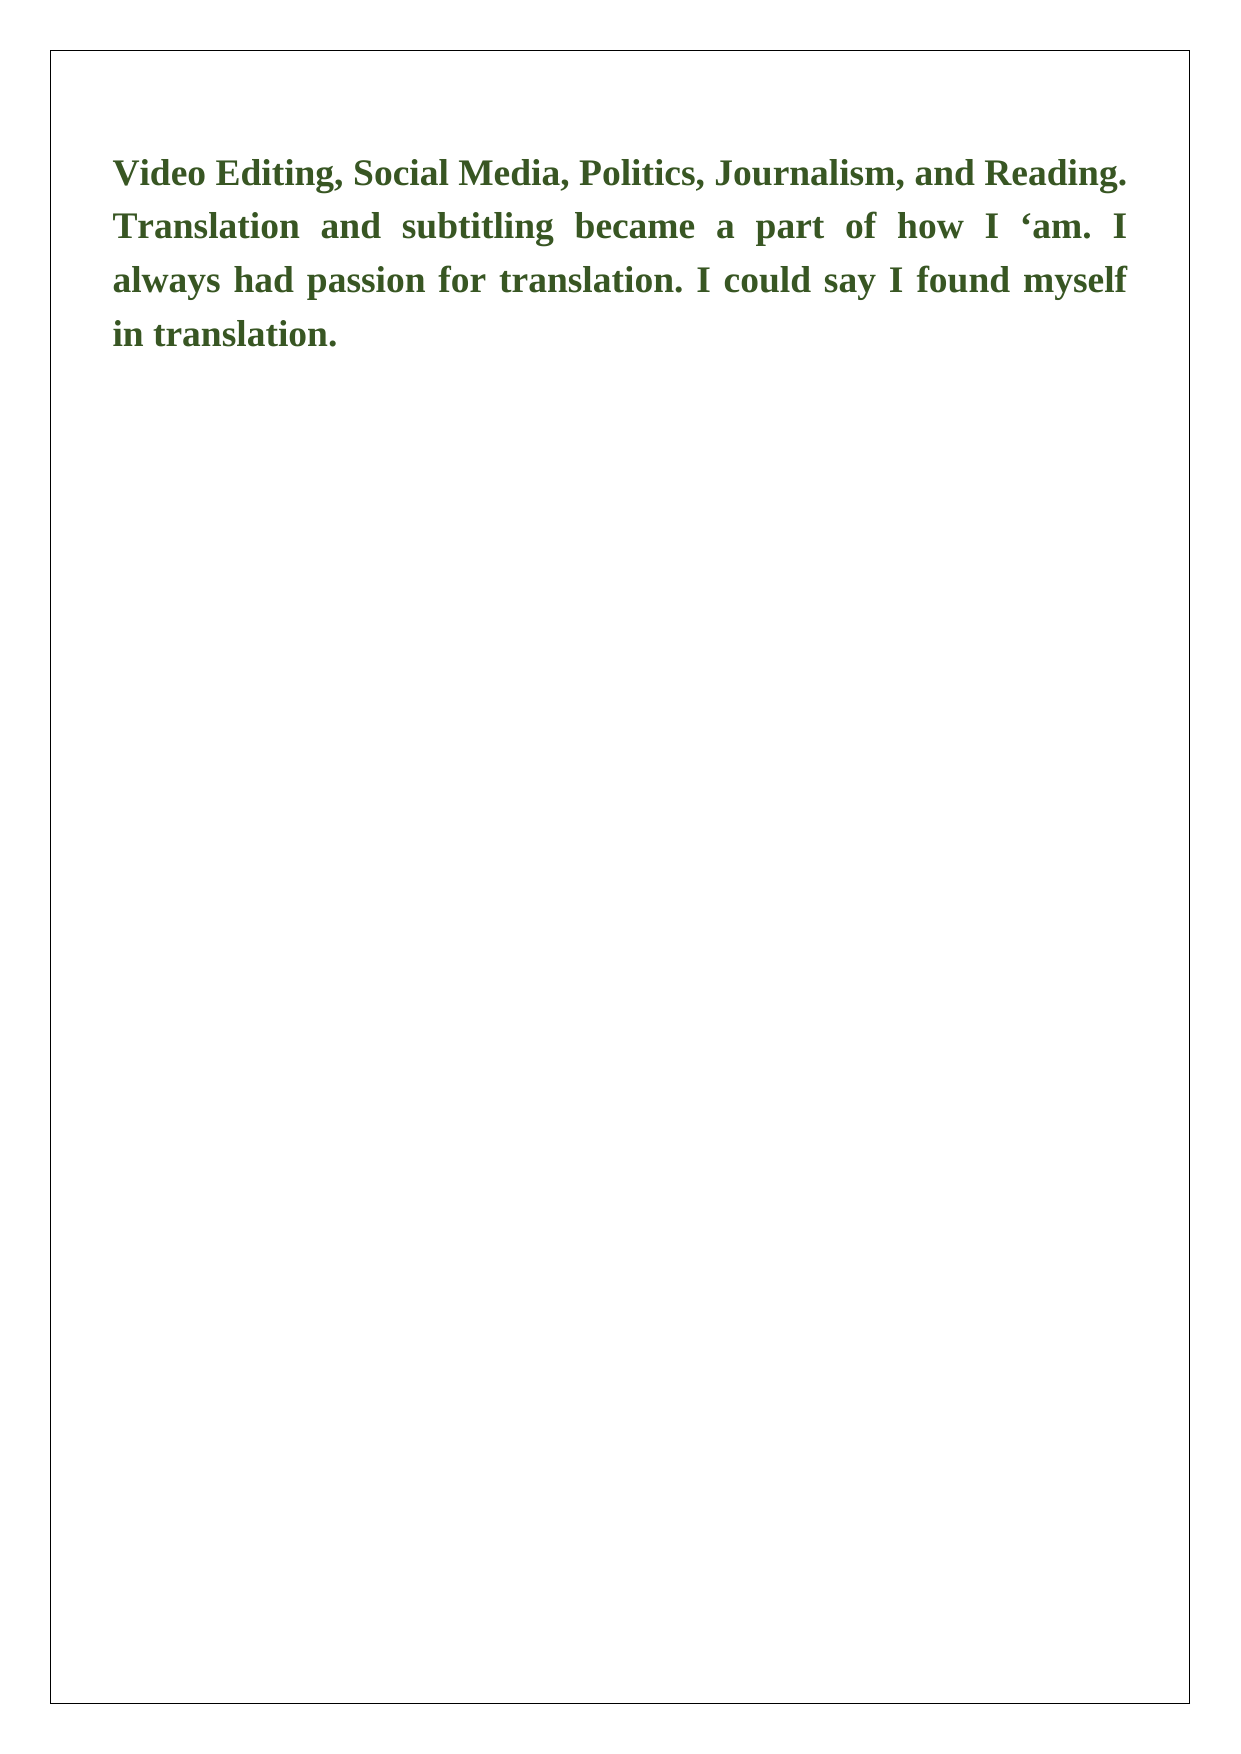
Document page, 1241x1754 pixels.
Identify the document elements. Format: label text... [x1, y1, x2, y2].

text Video Editing, Social Media, Politics, Journalism, and Reading. Translation and subtitling became a part of how I ‘am. I always had passion for translation. I could say I found myself in translation. [112, 150, 1128, 355]
